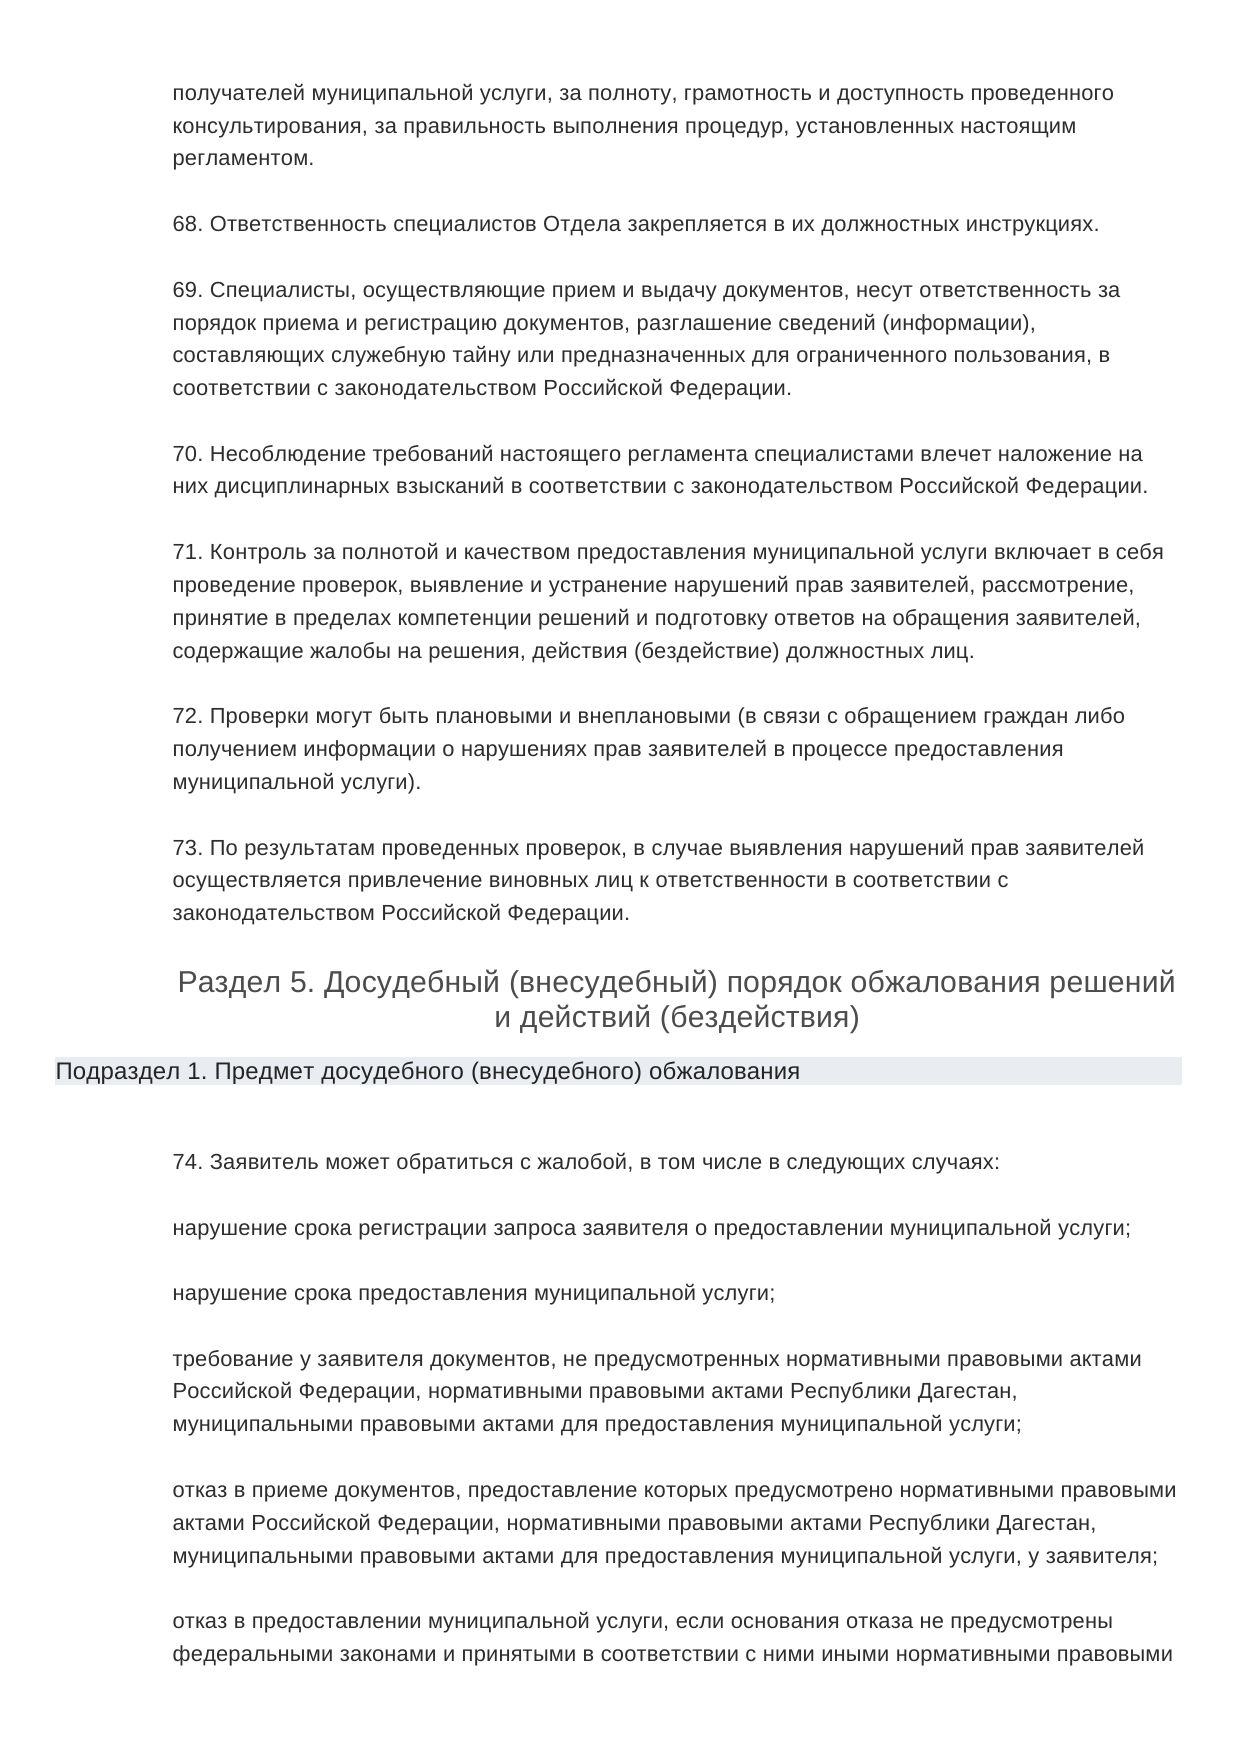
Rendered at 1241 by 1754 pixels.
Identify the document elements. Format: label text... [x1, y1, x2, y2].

text 70. Несоблюдение требований настоящего регламента специалистами влечет наложение на них дисциплинарных взысканий в соответствии с законодательством Российской Федерации. [172, 400, 1182, 499]
text 74. Заявитель может обратиться с жалобой, в том числе в следующих случаях: [172, 1108, 1182, 1174]
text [172, 72, 1182, 171]
text Раздел 5. Досудебный (внесудебный) порядок обжалования решений и действий (бездействия) [172, 964, 1182, 1034]
text 68. Ответственность специалистов Отдела закрепляется в их должностных инструкциях. [172, 171, 1182, 236]
text 69. Специалисты, осуществляющие прием и выдачу документов, несут ответственность за порядок приема и регистрацию документов, разглашение сведений (информации), составляющих служебную тайну или предназначенных для ограниченного пользования, в соответствии с законодательством Российской Федерации. [172, 236, 1182, 400]
text 73. По результатам проведенных проверок, в случае выявления нарушений прав заявителей осуществляется привлечение виновных лиц к ответственности в соответствии с законодательством Российской Федерации. [172, 794, 1182, 925]
text требование у заявителя документов, не предусмотренных нормативными правовыми актами Российской Федерации, нормативными правовыми актами Республики Дагестан, муниципальными правовыми актами для предоставления муниципальной услуги; [172, 1305, 1182, 1436]
text 72. Проверки могут быть плановыми и внеплановыми (в связи с обращением граждан либо получением информации о нарушениях прав заявителей в процессе предоставления муниципальной услуги). [172, 663, 1182, 794]
text отказ в приеме документов, предоставление которых предусмотрено нормативными правовыми актами Российской Федерации, нормативными правовыми актами Республики Дагестан, муниципальными правовыми актами для предоставления муниципальной услуги, у заявителя; [172, 1436, 1182, 1568]
text нарушение срока регистрации запроса заявителя о предоставлении муниципальной услуги; [172, 1174, 1182, 1239]
text Подраздел 1. Предмет досудебного (внесудебного) обжалования [55, 1057, 1182, 1085]
text нарушение срока предоставления муниципальной услуги; [172, 1239, 1182, 1305]
text 71. Контроль за полнотой и качеством предоставления муниципальной услуги включает в себя проведение проверок, выявление и устранение нарушений прав заявителей, рассмотрение, принятие в пределах компетенции решений и подготовку ответов на обращения заявителей, содержащие жалобы на решения, действия (бездействие) должностных лиц. [172, 499, 1182, 663]
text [172, 1568, 1182, 1666]
